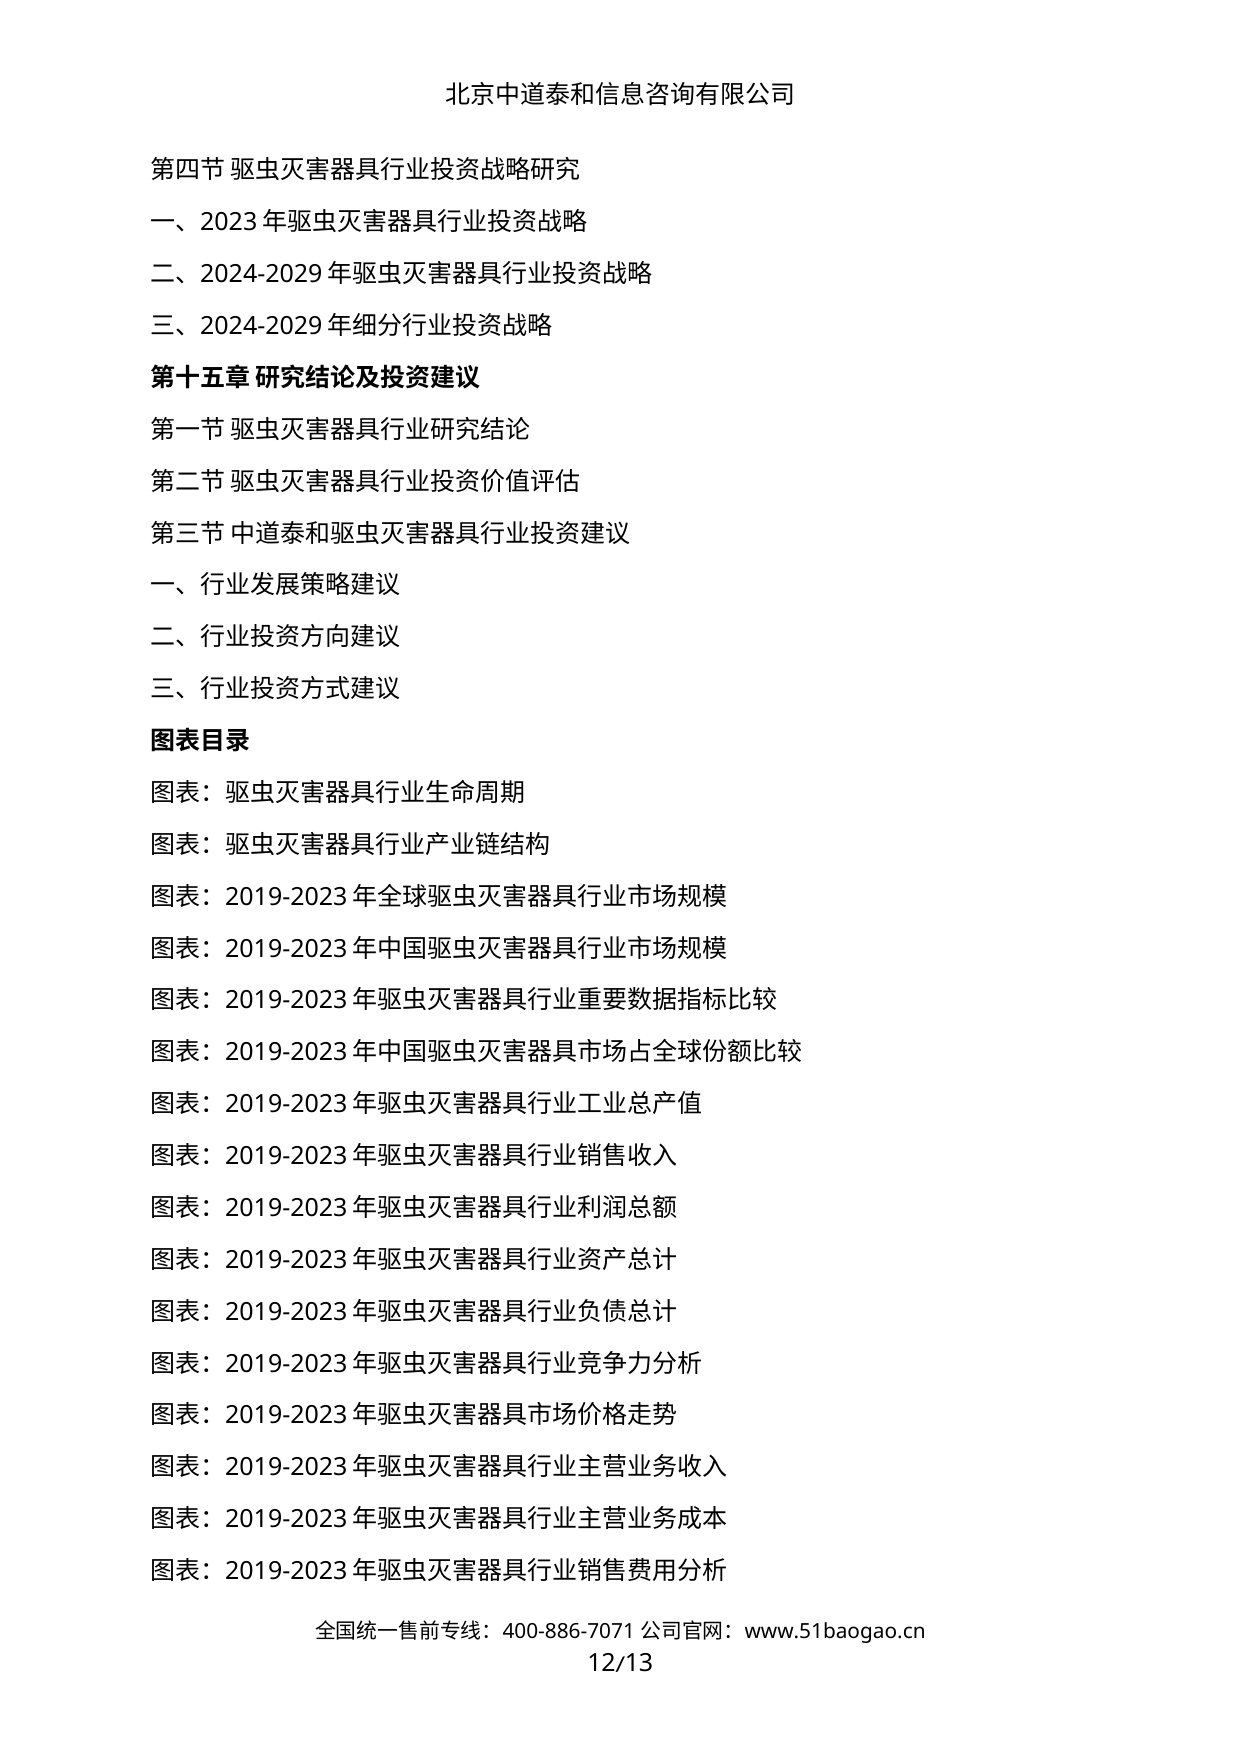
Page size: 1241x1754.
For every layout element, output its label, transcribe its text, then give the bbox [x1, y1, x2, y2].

text 二、2024-2029年驱虫灭害器具行业投资战略 [150, 254, 1090, 290]
text 图表目录 [150, 721, 1090, 757]
text 图表：驱虫灭害器具行业生命周期 [150, 772, 1090, 809]
text 图表：2019-2023年驱虫灭害器具行业销售收入 [150, 1136, 1090, 1172]
text 图表：2019-2023年中国驱虫灭害器具市场占全球份额比较 [150, 1032, 1090, 1068]
text 图表：2019-2023年驱虫灭害器具行业负债总计 [150, 1291, 1090, 1327]
text 第三节 中道泰和驱虫灭害器具行业投资建议 [150, 513, 1090, 549]
text 图表：2019-2023年驱虫灭害器具行业主营业务成本 [150, 1499, 1090, 1535]
text 第二节 驱虫灭害器具行业投资价值评估 [150, 461, 1090, 497]
text 图表：驱虫灭害器具行业产业链结构 [150, 824, 1090, 861]
text 图表：2019-2023年驱虫灭害器具行业重要数据指标比较 [150, 980, 1090, 1016]
text 第十五章 研究结论及投资建议 [150, 357, 1090, 394]
text 第一节 驱虫灭害器具行业研究结论 [150, 409, 1090, 446]
text 图表：2019-2023年全球驱虫灭害器具行业市场规模 [150, 876, 1090, 912]
text 图表：2019-2023年驱虫灭害器具行业资产总计 [150, 1239, 1090, 1276]
text 图表：2019-2023年驱虫灭害器具行业竞争力分析 [150, 1343, 1090, 1379]
text 图表：2019-2023年驱虫灭害器具市场价格走势 [150, 1395, 1090, 1431]
text 图表：2019-2023年中国驱虫灭害器具行业市场规模 [150, 928, 1090, 964]
text 一、2023年驱虫灭害器具行业投资战略 [150, 202, 1090, 238]
text 二、行业投资方向建议 [150, 617, 1090, 653]
text 三、行业投资方式建议 [150, 669, 1090, 705]
text 图表：2019-2023年驱虫灭害器具行业工业总产值 [150, 1084, 1090, 1120]
text 图表：2019-2023年驱虫灭害器具行业销售费用分析 [150, 1551, 1090, 1587]
text 图表：2019-2023年驱虫灭害器具行业主营业务收入 [150, 1447, 1090, 1483]
text 三、2024-2029年细分行业投资战略 [150, 306, 1090, 342]
text 图表：2019-2023年驱虫灭害器具行业利润总额 [150, 1187, 1090, 1224]
text 第四节 驱虫灭害器具行业投资战略研究 [150, 150, 1090, 186]
text 一、行业发展策略建议 [150, 565, 1090, 601]
